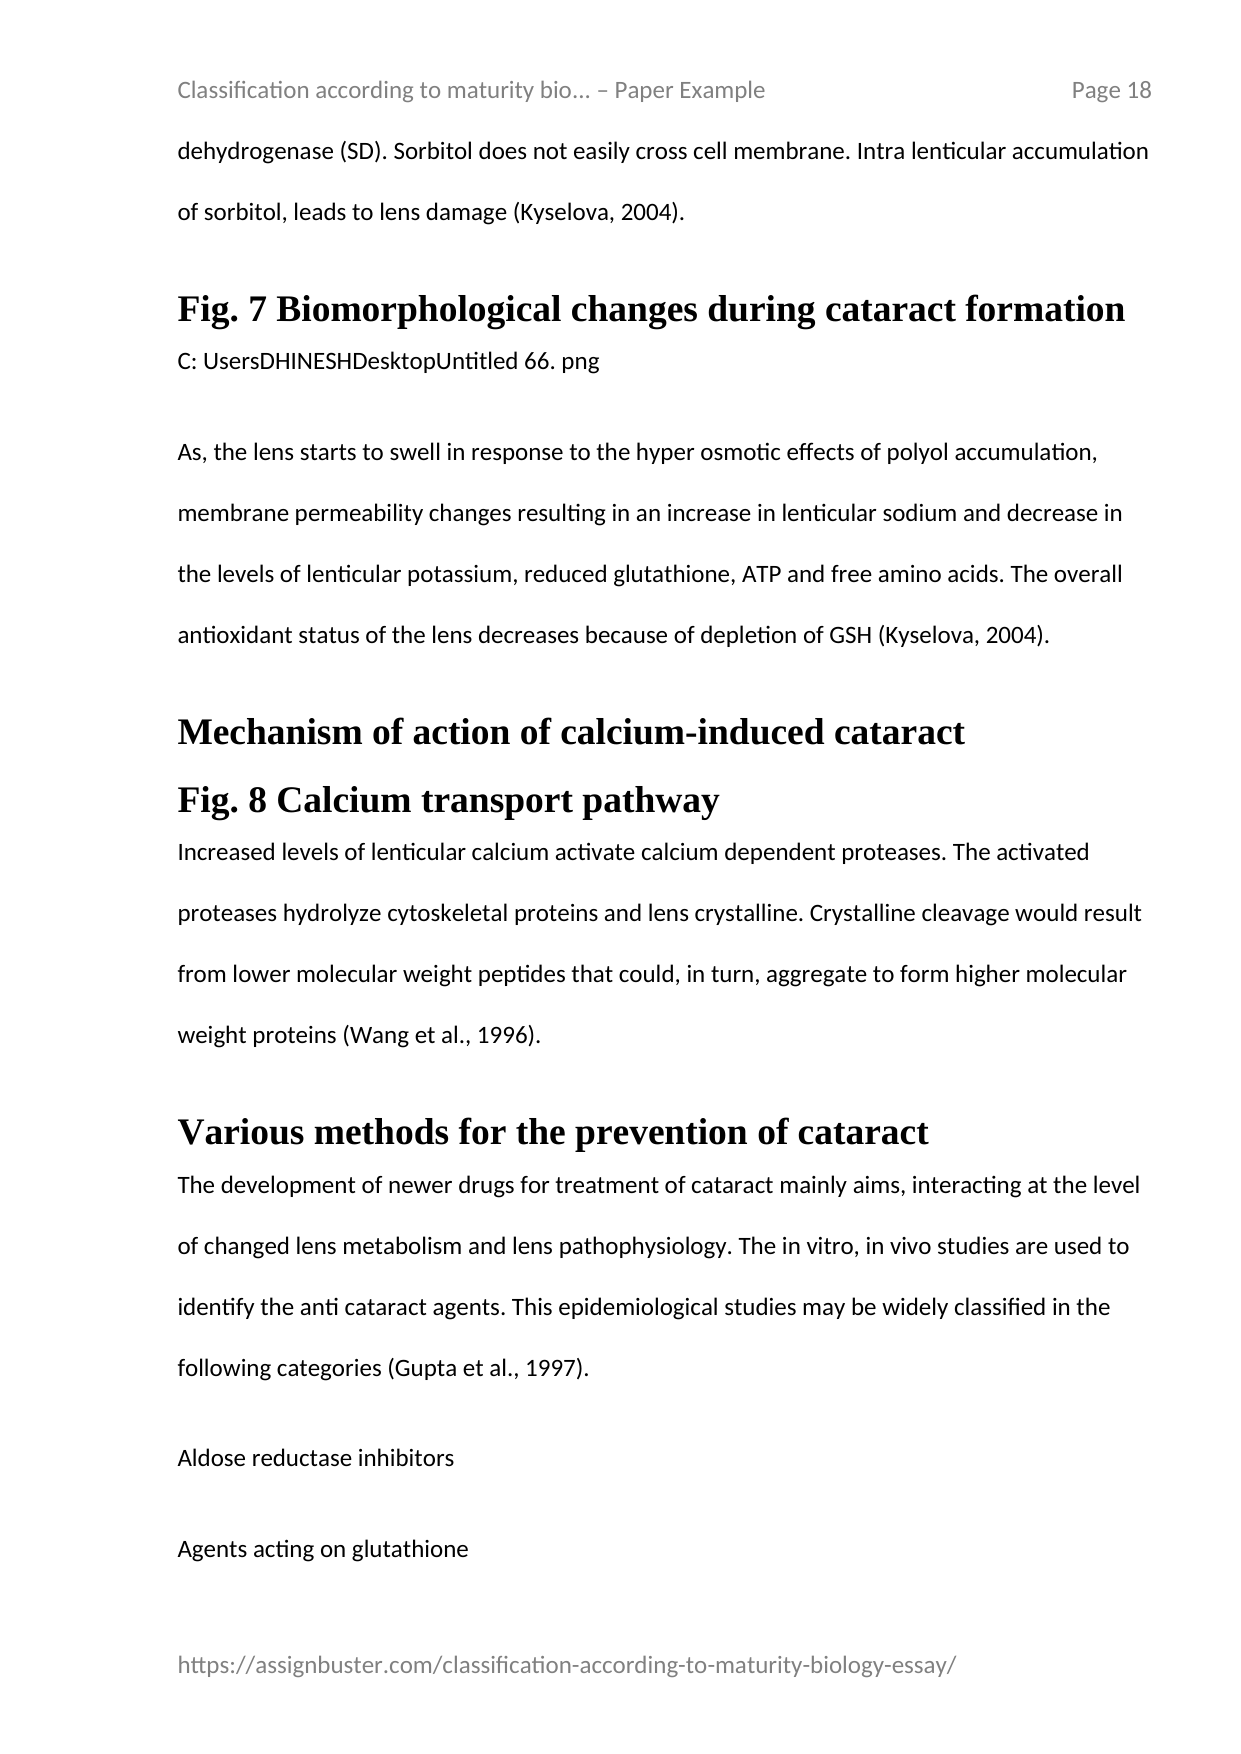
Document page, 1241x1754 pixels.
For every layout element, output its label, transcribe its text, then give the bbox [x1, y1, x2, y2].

text As, the lens starts to swell in response to the hyper osmotic effects of polyol accumulation, membrane permeability changes resulting in an increase in lenticular sodium and decrease in the levels of lenticular potassium, reduced glutathione, ATP and free amino acids. The overall antioxidant status of the lens decreases because of depletion of GSH (Kyselova, 2004). [177, 436, 1152, 649]
text Increased levels of lenticular calcium activate calcium dependent proteases. The activated proteases hydrolyze cytoskeletal proteins and lens crystalline. Crystalline cleavage would result from lower molecular weight peptides that could, in turn, aggregate to form higher molecular weight proteins (Wang et al., 1996). [177, 836, 1152, 1050]
text C: UsersDHINESHDesktopUntitled 66. png [177, 345, 1152, 376]
subtitle Various methods for the prevention of cataract [177, 1110, 1152, 1153]
subtitle Mechanism of action of calcium-induced cataract [177, 709, 1152, 753]
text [177, 135, 1152, 226]
subtitle Fig. 7 Biomorphological changes during cataract formation [177, 286, 1152, 329]
text The development of newer drugs for treatment of cataract mainly aims, interacting at the level of changed lens metabolism and lens pathophysiology. The in vitro, in vivo studies are used to identify the anti cataract agents. This epidemiological studies may be widely classified in the following categories (Gupta et al., 1997). [177, 1169, 1152, 1382]
subtitle Fig. 8 Calcium transport pathway [177, 777, 1152, 820]
text Agents acting on glutathione [177, 1533, 1152, 1563]
text Aldose reductase inhibitors [177, 1442, 1152, 1473]
